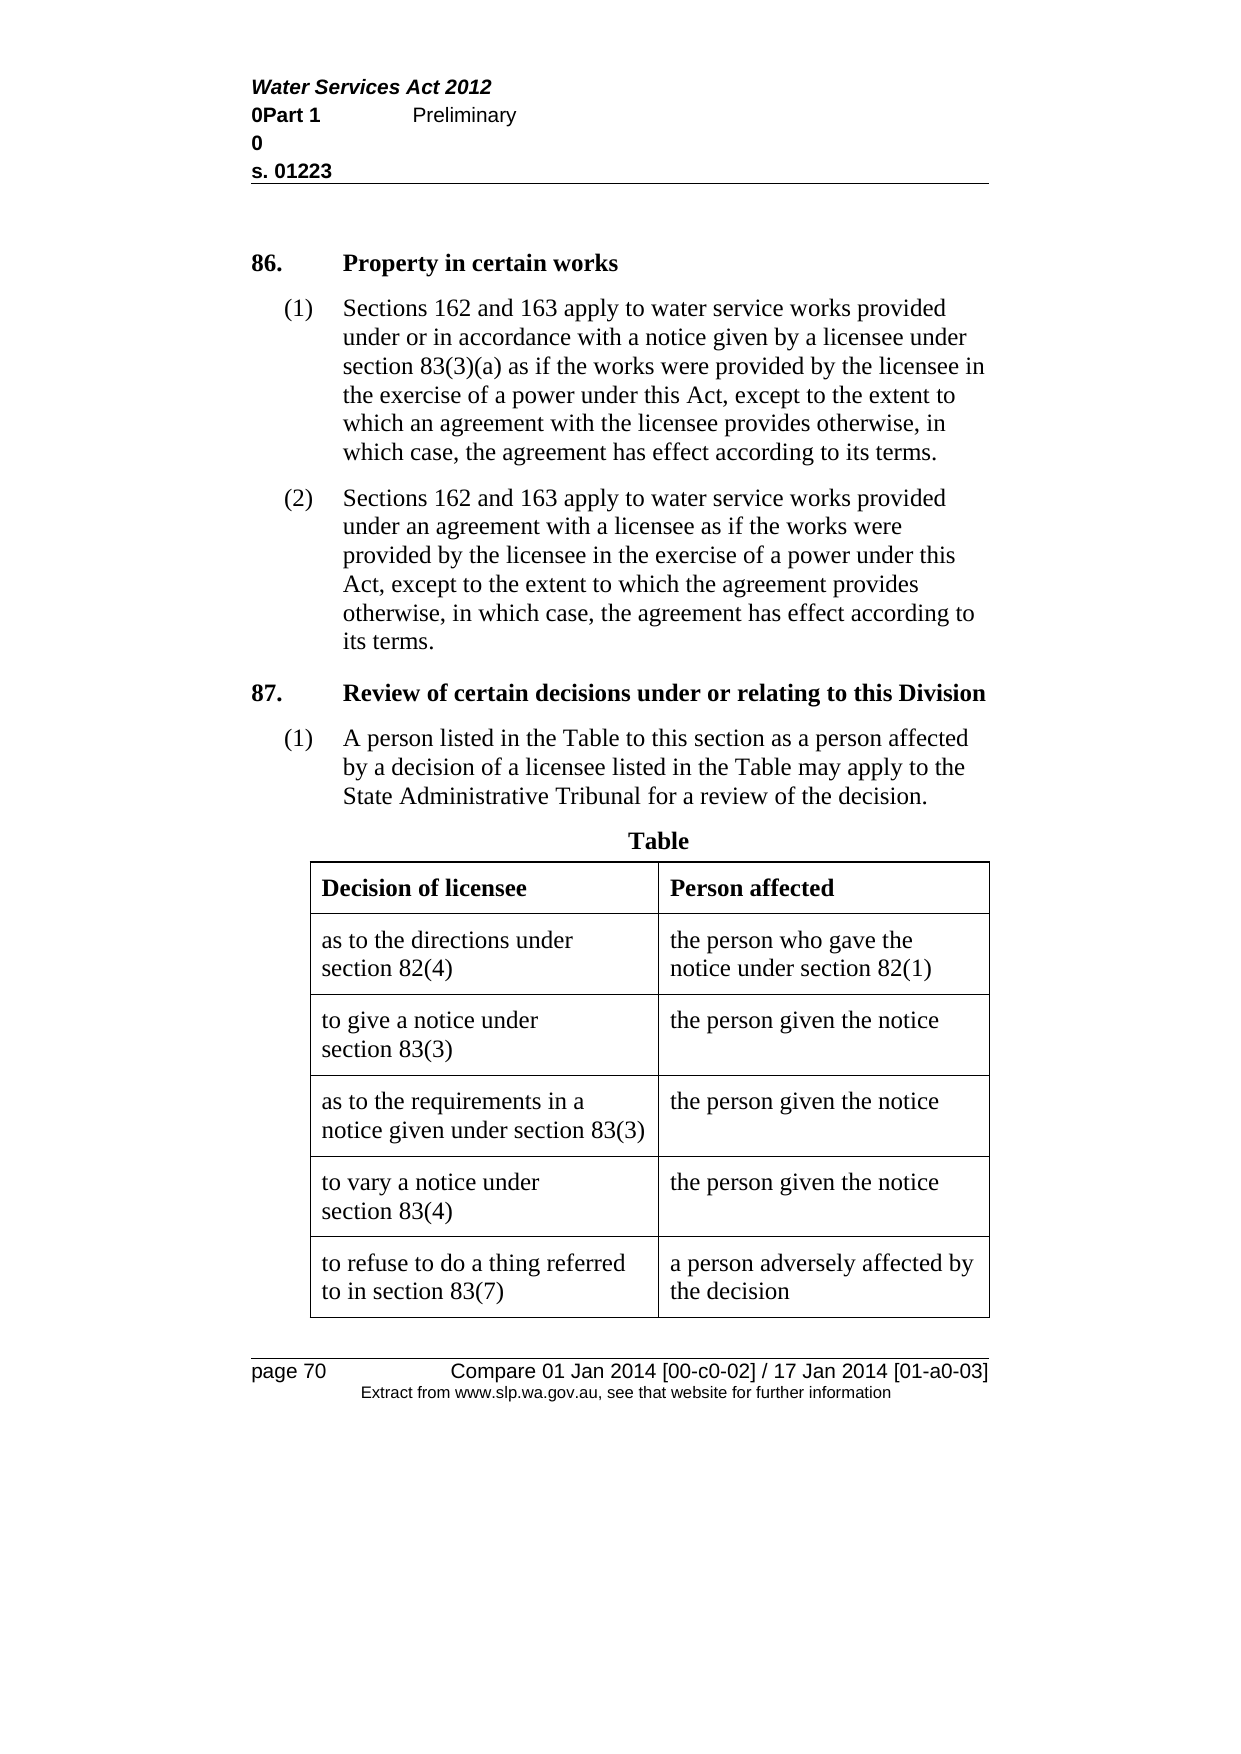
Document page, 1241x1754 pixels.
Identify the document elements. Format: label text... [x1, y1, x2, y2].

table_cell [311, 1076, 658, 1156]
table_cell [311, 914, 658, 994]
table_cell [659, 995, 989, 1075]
subtitle 87. Review of certain decisions under or relating to this Division [251, 678, 989, 707]
subtitle Table [343, 826, 974, 855]
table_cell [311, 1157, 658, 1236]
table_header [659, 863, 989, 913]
text (2) Sections 162 and 163 apply to water service works provided under an agreement with a licensee as if the works were provided by the licensee in the exercise of a power under this Act, except to the extent to which the agreement provides otherwise, in which case, the agreement has effect according to its terms. [251, 483, 989, 655]
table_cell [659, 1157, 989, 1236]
text (1) Sections 162 and 163 apply to water service works provided under or in accordance with a notice given by a licensee under section 83(3)(a) as if the works were provided by the licensee in the exercise of a power under this Act, except to the extent to which an agreement with the licensee provides otherwise, in which case, the agreement has effect according to its terms. [251, 293, 989, 466]
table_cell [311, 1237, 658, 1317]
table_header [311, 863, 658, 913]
subtitle 86. Property in certain works [251, 248, 989, 277]
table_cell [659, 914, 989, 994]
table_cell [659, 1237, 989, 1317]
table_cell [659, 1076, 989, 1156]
text (1) A person listed in the Table to this section as a person affected by a decision of a licensee listed in the Table may apply to the State Administrative Tribunal for a review of the decision. [251, 723, 989, 810]
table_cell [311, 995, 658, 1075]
